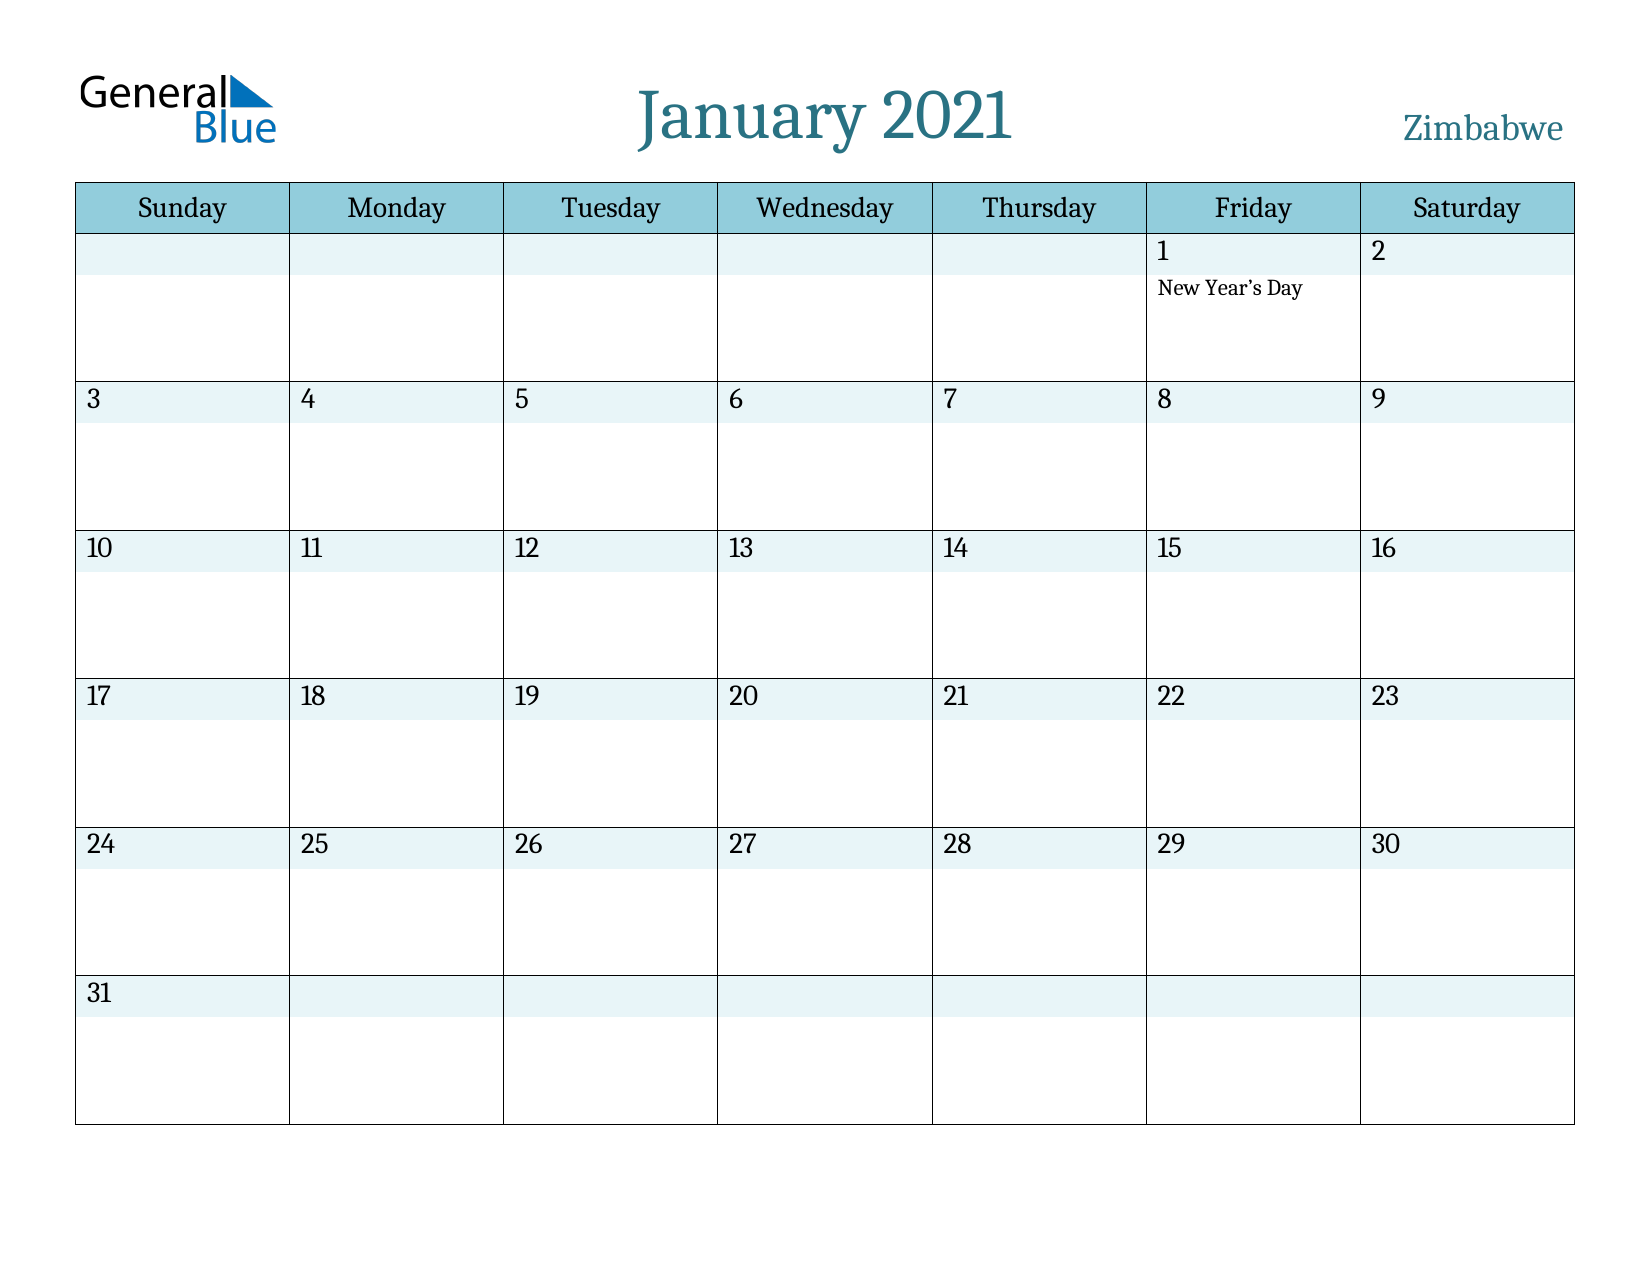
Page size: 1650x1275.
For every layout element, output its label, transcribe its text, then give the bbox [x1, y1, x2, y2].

table_cell 11 [290, 531, 503, 572]
table_cell [76, 572, 289, 678]
table_cell 2 [1361, 234, 1574, 275]
table_cell [290, 976, 503, 1017]
table_header Zimbabwe [1146, 75, 1574, 182]
table_cell [290, 275, 503, 381]
table_cell [504, 720, 717, 827]
table_cell [504, 572, 717, 678]
table_cell [504, 234, 717, 275]
table_cell 10 [76, 531, 289, 572]
table_cell [290, 423, 503, 530]
table_cell 29 [1147, 828, 1360, 869]
table_cell 18 [290, 679, 503, 720]
table_cell [1361, 976, 1574, 1017]
table_cell 26 [504, 828, 717, 869]
table_cell [1361, 275, 1574, 381]
table_cell [76, 1017, 289, 1123]
table_cell Friday [1147, 183, 1360, 233]
table_cell [76, 720, 289, 827]
table_cell [290, 720, 503, 827]
table_cell [1147, 720, 1360, 827]
table_cell [718, 1017, 932, 1123]
table_header [76, 75, 503, 182]
table_cell [76, 275, 289, 381]
table_cell [718, 275, 932, 381]
table_cell [1147, 423, 1360, 530]
table_cell 9 [1361, 382, 1574, 423]
table_cell [933, 1017, 1146, 1123]
table_cell [718, 423, 932, 530]
table_cell [1361, 423, 1574, 530]
table_cell [933, 423, 1146, 530]
table_cell [504, 423, 717, 530]
table_cell 27 [718, 828, 932, 869]
table_cell [76, 423, 289, 530]
table_cell 12 [504, 531, 717, 572]
table_cell 23 [1361, 679, 1574, 720]
table_cell 15 [1147, 531, 1360, 572]
table_cell [290, 1017, 503, 1123]
picture [80, 75, 276, 143]
table_cell [1147, 1017, 1360, 1123]
table_cell 30 [1361, 828, 1574, 869]
table_cell [718, 720, 932, 827]
table_cell New Year’s Day [1147, 275, 1360, 381]
table_cell 24 [76, 828, 289, 869]
table_cell [290, 234, 503, 275]
table_cell Sunday [76, 183, 289, 233]
table_cell [504, 869, 717, 975]
table_cell 22 [1147, 679, 1360, 720]
table_cell [1361, 1017, 1574, 1123]
table_cell 3 [76, 382, 289, 423]
table_cell [1147, 976, 1360, 1017]
table_cell 31 [76, 976, 289, 1017]
table_cell [933, 572, 1146, 678]
table_cell Thursday [933, 183, 1146, 233]
table_cell [933, 720, 1146, 827]
table_cell 21 [933, 679, 1146, 720]
table_cell [933, 234, 1146, 275]
table_cell [718, 976, 932, 1017]
table_cell [718, 869, 932, 975]
table_cell [504, 275, 717, 381]
table_cell Wednesday [718, 183, 932, 233]
table_cell 13 [718, 531, 932, 572]
table_cell [1361, 869, 1574, 975]
table_cell [1147, 572, 1360, 678]
table_cell 17 [76, 679, 289, 720]
table_cell [290, 869, 503, 975]
table_cell 14 [933, 531, 1146, 572]
table_cell [933, 976, 1146, 1017]
table_cell [718, 572, 932, 678]
table_cell [1361, 572, 1574, 678]
table_cell 8 [1147, 382, 1360, 423]
table_cell 6 [718, 382, 932, 423]
table_cell 16 [1361, 531, 1574, 572]
table_cell 1 [1147, 234, 1360, 275]
table_cell 5 [504, 382, 717, 423]
table_cell [76, 869, 289, 975]
table_cell [290, 572, 503, 678]
table_cell Monday [290, 183, 503, 233]
table_cell [1361, 720, 1574, 827]
table_cell 19 [504, 679, 717, 720]
table_cell [76, 234, 289, 275]
table_cell [933, 869, 1146, 975]
table_cell 7 [933, 382, 1146, 423]
table_cell Tuesday [504, 183, 717, 233]
table_cell 25 [290, 828, 503, 869]
table_cell 28 [933, 828, 1146, 869]
table_cell Saturday [1361, 183, 1574, 233]
table_cell [933, 275, 1146, 381]
table_cell [504, 976, 717, 1017]
table_cell 4 [290, 382, 503, 423]
table_cell [1147, 869, 1360, 975]
table_cell [718, 234, 932, 275]
table_cell 20 [718, 679, 932, 720]
table_cell [504, 1017, 717, 1123]
table_header January 2021 [504, 75, 1146, 182]
